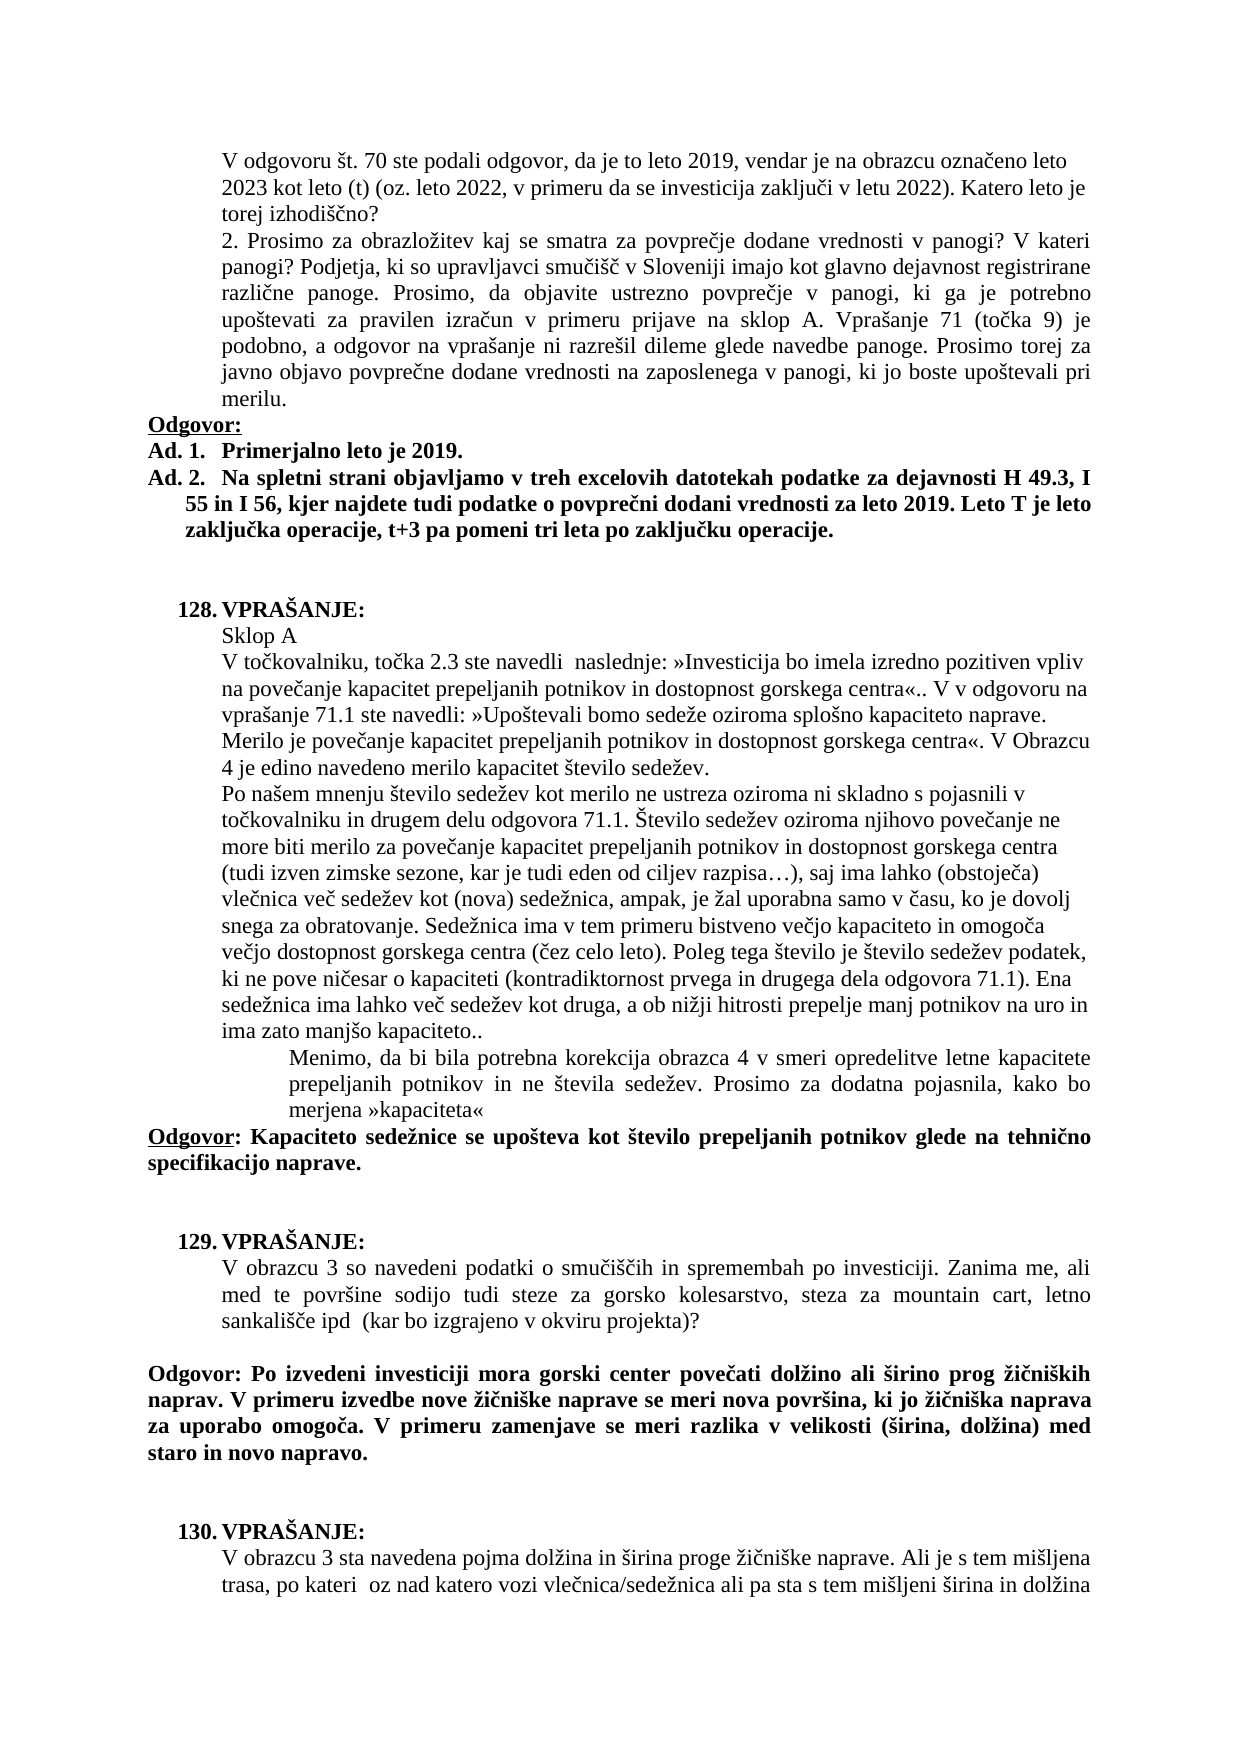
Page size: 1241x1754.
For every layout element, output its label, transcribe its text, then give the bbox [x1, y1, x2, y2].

text V točkovalniku, točka 2.3 ste navedli naslednje: »Investicija bo imela izredno pozitiven vpliv na povečanje kapacitet prepeljanih potnikov in dostopnost gorskega centra«.. V v odgovoru na vprašanje 71.1 ste navedli: »Upoštevali bomo sedeže oziroma splošno kapaciteto naprave. Merilo je povečanje kapacitet prepeljanih potnikov in dostopnost gorskega centra«. V Obrazcu 4 je edino navedeno merilo kapacitet število sedežev. [221, 648, 1093, 780]
list Menimo, da bi bila potrebna korekcija obrazca 4 v smeri opredelitve letne kapacitete prepeljanih potnikov in ne števila sedežev. Prosimo za dodatna pojasnila, kako bo merjena »kapaciteta« [288, 1044, 1093, 1123]
text Odgovor: Po izvedeni investiciji mora gorski center povečati dolžino ali širino prog žičniških naprav. V primeru izvedbe nove žičniške naprave se meri nova površina, ki jo žičniška naprava za uporabo omogoča. V primeru zamenjave se meri razlika v velikosti (širina, dolžina) med staro in novo napravo. [148, 1360, 1093, 1465]
text V obrazcu 3 so navedeni podatki o smučiščih in spremembah po investiciji. Zanima me, ali med te površine sodijo tudi steze za gorsko kolesarstvo, steza za mountain cart, letno sankališče ipd (kar bo izgrajeno v okviru projekta)? [221, 1254, 1093, 1333]
list VPRAŠANJE: [177, 1518, 1093, 1544]
list VPRAŠANJE: [177, 1228, 1093, 1254]
text 2. Prosimo za obrazložitev kaj se smatra za povprečje dodane vrednosti v panogi? V kateri panogi? Podjetja, ki so upravljavci smučišč v Sloveniji imajo kot glavno dejavnost registrirane različne panoge. Prosimo, da objavite ustrezno povprečje v panogi, ki ga je potrebno upoštevati za pravilen izračun v primeru prijave na sklop A. Vprašanje 71 (točka 9) je podobno, a odgovor na vprašanje ni razrešil dileme glede navedbe panoge. Prosimo torej za javno objavo povprečne dodane vrednosti na zaposlenega v panogi, ki jo boste upoštevali pri merilu. [221, 227, 1093, 411]
text Odgovor: [148, 411, 1093, 437]
list Na spletni strani objavljamo v treh excelovih datotekah podatke za dejavnosti H 49.3, I 55 in I 56, kjer najdete tudi podatke o povprečni dodani vrednosti za leto 2019. Leto T je leto zaključka operacije, t+3 pa pomeni tri leta po zaključku operacije. [148, 464, 1093, 543]
list Primerjalno leto je 2019. [148, 437, 1093, 464]
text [221, 1544, 1093, 1597]
text V odgovoru št. 70 ste podali odgovor, da je to leto 2019, vendar je na obrazcu označeno leto 2023 kot leto (t) (oz. leto 2022, v primeru da se investicija zaključi v letu 2022). Katero leto je torej izhodiščno? [221, 148, 1093, 227]
text Po našem mnenju število sedežev kot merilo ne ustreza oziroma ni skladno s pojasnili v točkovalniku in drugem delu odgovora 71.1. Število sedežev oziroma njihovo povečanje ne more biti merilo za povečanje kapacitet prepeljanih potnikov in dostopnost gorskega centra (tudi izven zimske sezone, kar je tudi eden od ciljev razpisa…), saj ima lahko (obstoječa) vlečnica več sedežev kot (nova) sedežnica, ampak, je žal uporabna samo v času, ko je dovolj snega za obratovanje. Sedežnica ima v tem primeru bistveno večjo kapaciteto in omogoča večjo dostopnost gorskega centra (čez celo leto). Poleg tega število je število sedežev podatek, ki ne pove ničesar o kapaciteti (kontradiktornost prvega in drugega dela odgovora 71.1). Ena sedežnica ima lahko več sedežev kot druga, a ob nižji hitrosti prepelje manj potnikov na uro in ima zato manjšo kapaciteto.. [221, 780, 1093, 1044]
text Sklop A [221, 622, 1093, 648]
text Odgovor: Kapaciteto sedežnice se upošteva kot število prepeljanih potnikov glede na tehnično specifikacijo naprave. [148, 1123, 1093, 1175]
list VPRAŠANJE: [177, 596, 1093, 622]
